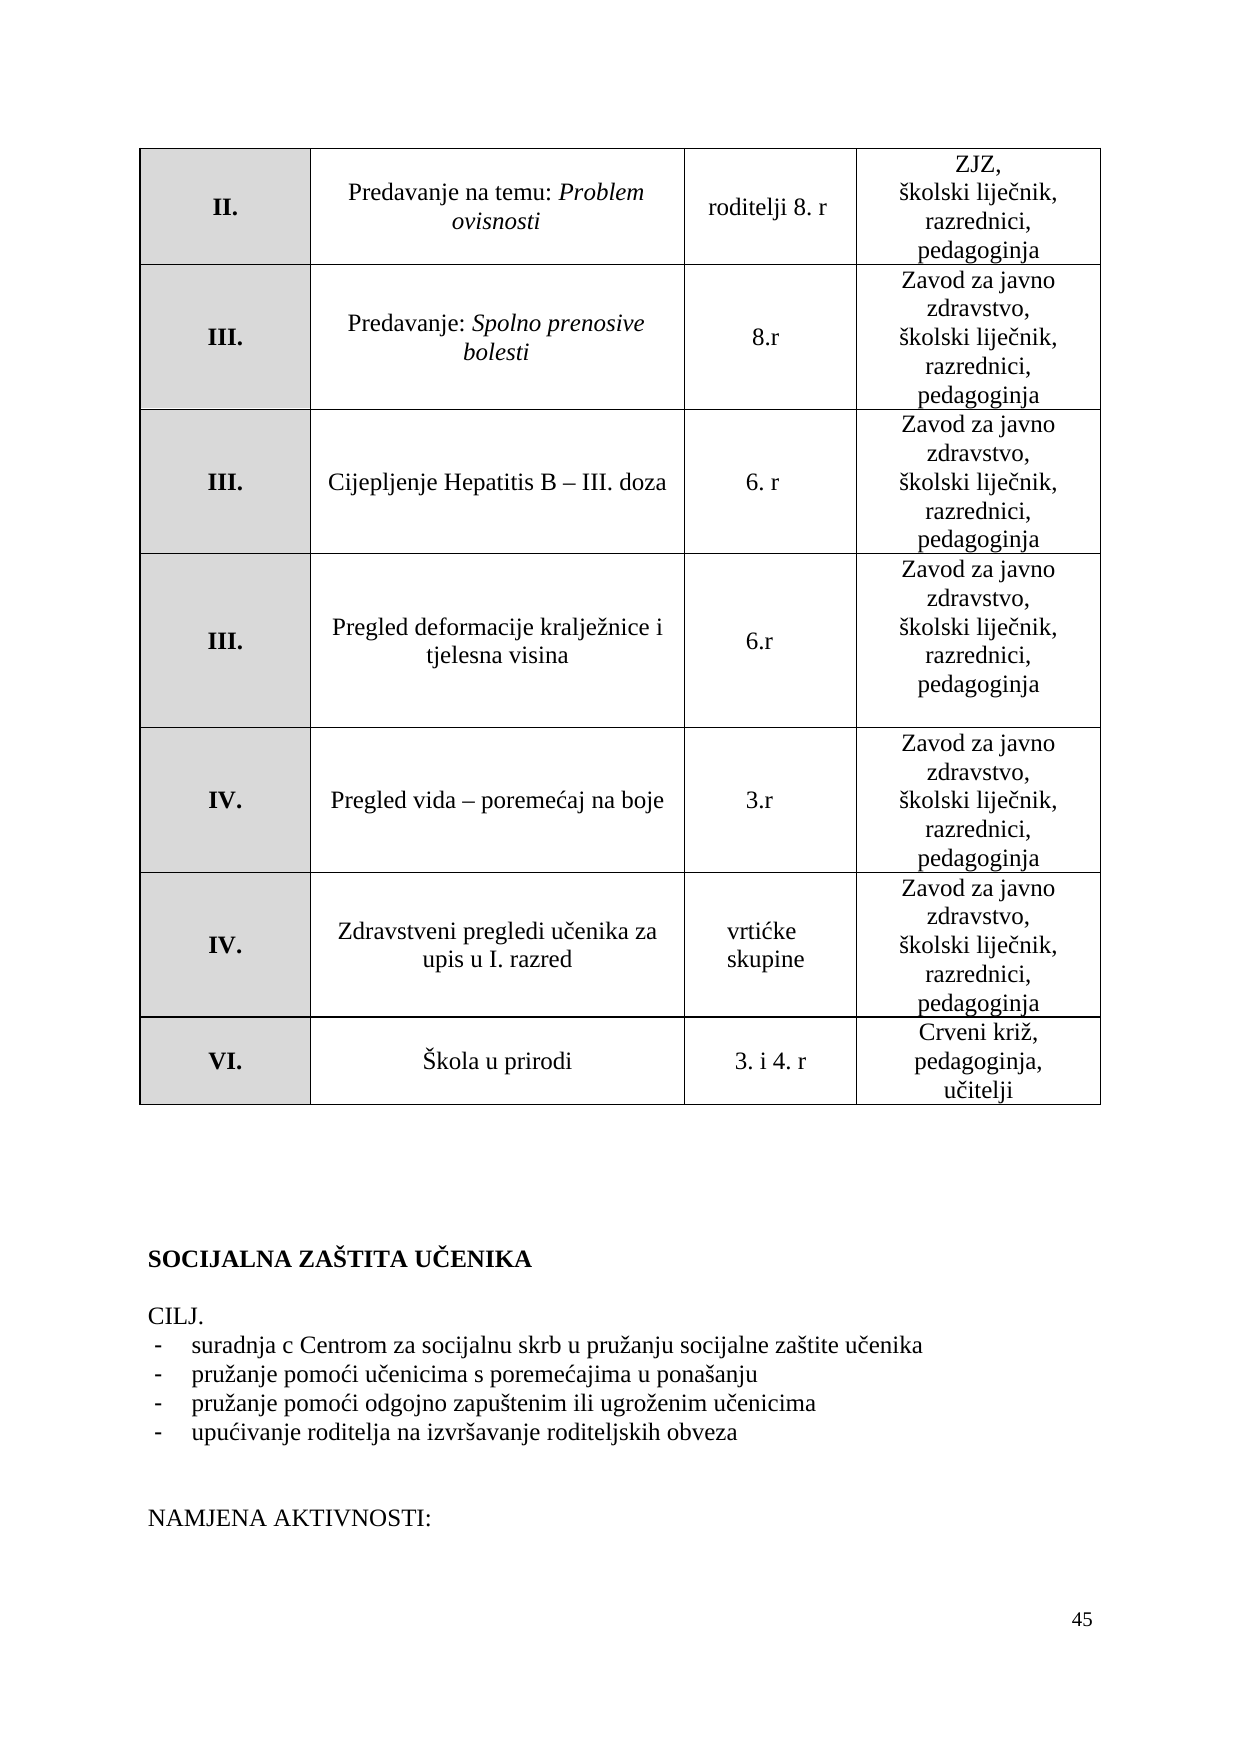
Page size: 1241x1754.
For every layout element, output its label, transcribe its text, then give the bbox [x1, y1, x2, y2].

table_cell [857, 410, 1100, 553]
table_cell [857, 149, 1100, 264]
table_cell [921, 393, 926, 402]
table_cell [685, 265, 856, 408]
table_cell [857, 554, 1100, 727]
list pružanje pomoći odgojno zapuštenim ili ugroženim učenicima [154, 1388, 1092, 1417]
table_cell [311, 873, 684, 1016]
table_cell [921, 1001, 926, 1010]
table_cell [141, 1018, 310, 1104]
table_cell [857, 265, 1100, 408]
list suradnja c Centrom za socijalnu skrb u pružanju socijalne zaštite učenika [154, 1330, 1092, 1359]
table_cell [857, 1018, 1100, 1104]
list upućivanje roditelja na izvršavanje roditeljskih obveza [154, 1417, 1092, 1446]
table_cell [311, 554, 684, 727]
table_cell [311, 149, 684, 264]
list pružanje pomoći učenicima s poremećajima u ponašanju [154, 1359, 1092, 1388]
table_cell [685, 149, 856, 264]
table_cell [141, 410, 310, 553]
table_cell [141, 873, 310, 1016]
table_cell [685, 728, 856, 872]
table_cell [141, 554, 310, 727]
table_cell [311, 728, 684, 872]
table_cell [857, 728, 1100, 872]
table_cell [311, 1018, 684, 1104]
text CILJ. [148, 1301, 1092, 1330]
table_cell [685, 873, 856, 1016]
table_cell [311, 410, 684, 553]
text NAMJENA AKTIVNOSTI: [148, 1503, 1092, 1532]
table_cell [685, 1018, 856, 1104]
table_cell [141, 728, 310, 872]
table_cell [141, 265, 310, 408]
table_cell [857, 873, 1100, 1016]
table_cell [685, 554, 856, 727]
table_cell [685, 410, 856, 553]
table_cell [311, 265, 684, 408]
text SOCIJALNA ZAŠTITA UČENIKA [148, 1244, 1092, 1273]
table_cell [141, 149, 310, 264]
